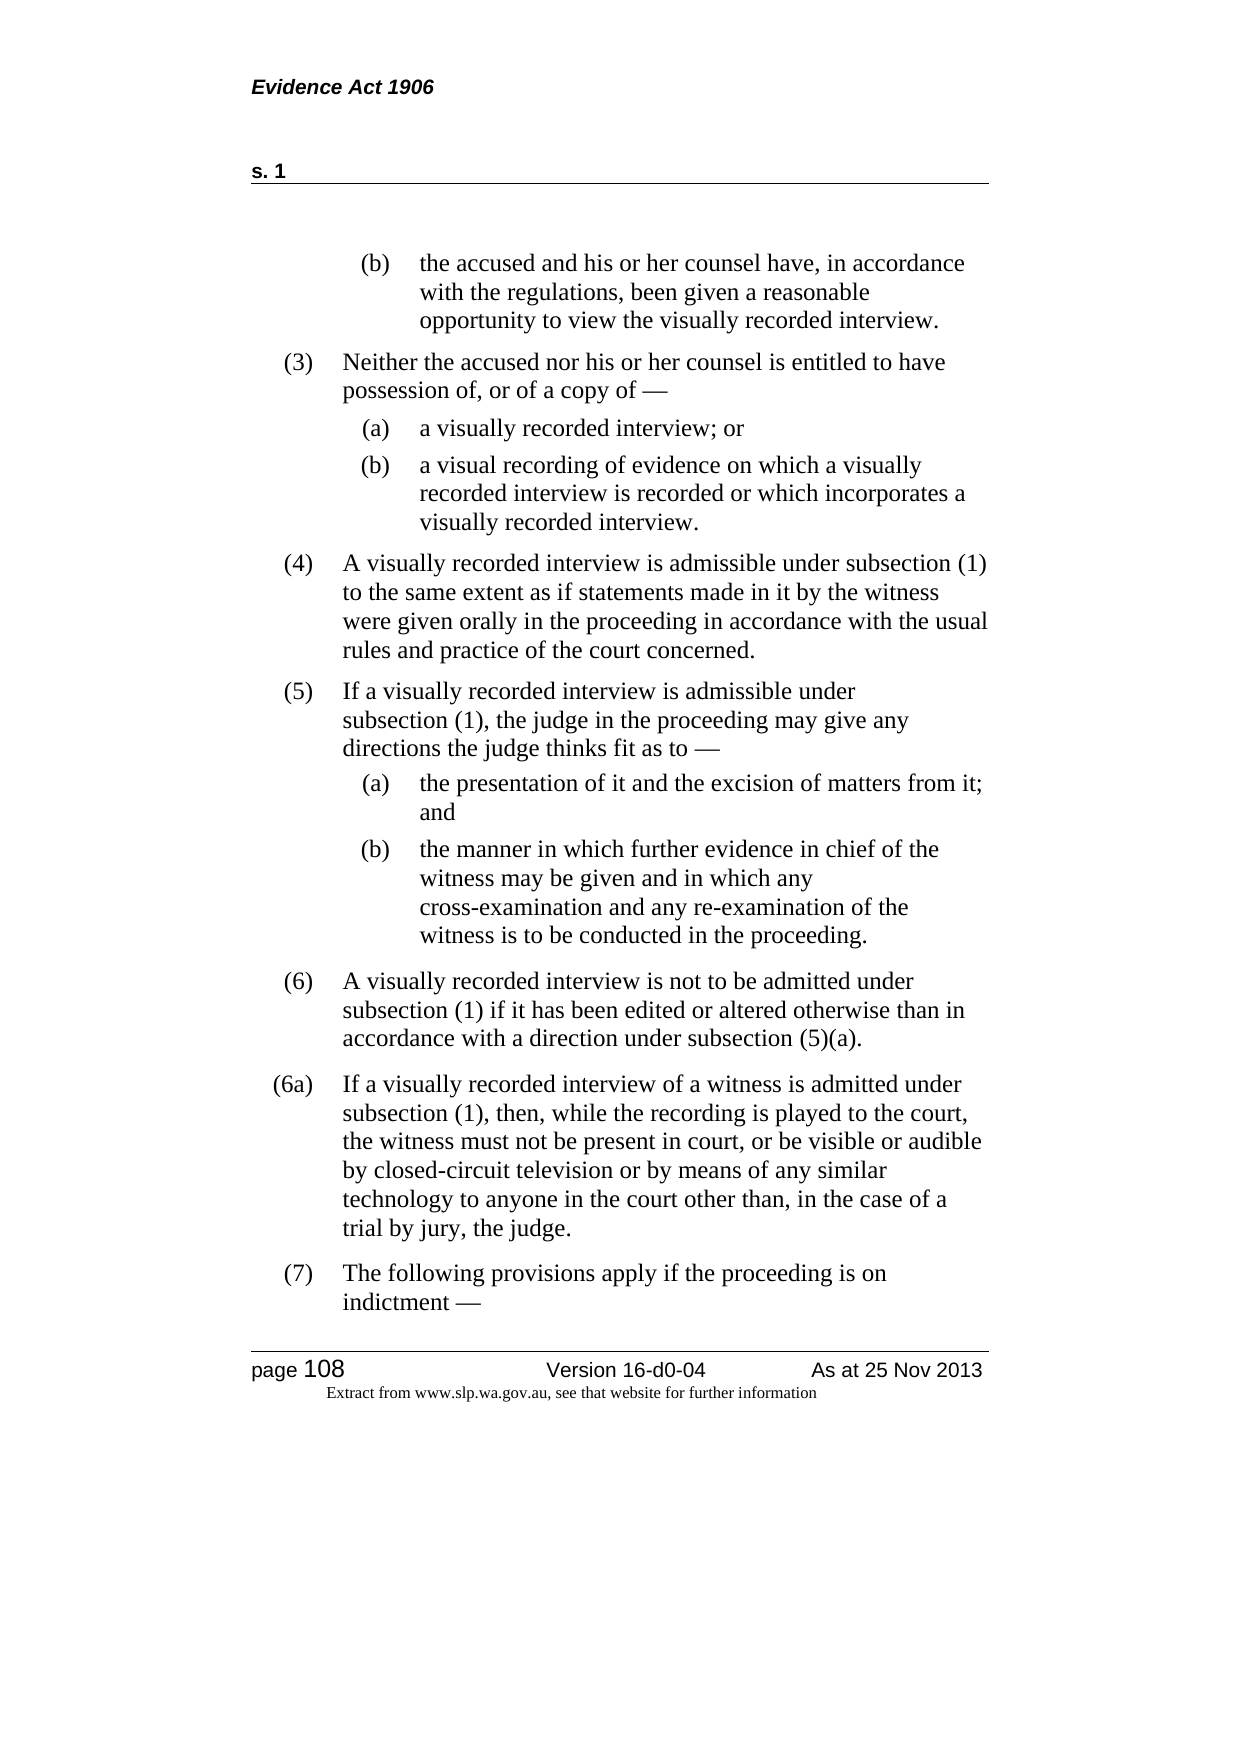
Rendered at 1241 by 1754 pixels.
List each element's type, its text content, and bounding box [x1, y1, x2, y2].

text (a) a visually recorded interview; or [251, 413, 989, 441]
text (3) Neither the accused nor his or her counsel is entitled to have possession of, or of a copy of — [251, 347, 989, 404]
text (7) The following provisions apply if the proceeding is on indictment — [251, 1258, 989, 1316]
text (6) A visually recorded interview is not to be admitted under subsection (1) if it has been edited or altered otherwise than in accordance with a direction under subsection (5)(a). [251, 966, 989, 1052]
text (6a) If a visually recorded interview of a witness is admitted under subsection (1), then, while the recording is played to the court, the witness must not be present in court, or be visible or audible by closed-circuit television or by means of any similar technology to anyone in the court other than, in the case of a trial by jury, the judge. [251, 1069, 989, 1241]
text (4) A visually recorded interview is admissible under subsection (1) to the same extent as if statements made in it by the witness were given orally in the proceeding in accordance with the usual rules and practice of the court concerned. [251, 548, 989, 663]
text (b) the manner in which further evidence in chief of the witness may be given and in which any cross-examination and any re-examination of the witness is to be conducted in the proceeding. [251, 834, 989, 949]
text (a) the presentation of it and the excision of matters from it; and [251, 768, 989, 826]
text (b) a visual recording of evidence on which a visually recorded interview is recorded or which incorporates a visually recorded interview. [251, 450, 989, 536]
text (5) If a visually recorded interview is admissible under subsection (1), the judge in the proceeding may give any directions the judge thinks fit as to — [251, 676, 989, 762]
text (b) the accused and his or her counsel have, in accordance with the regulations, been given a reasonable opportunity to view the visually recorded interview. [251, 248, 989, 334]
